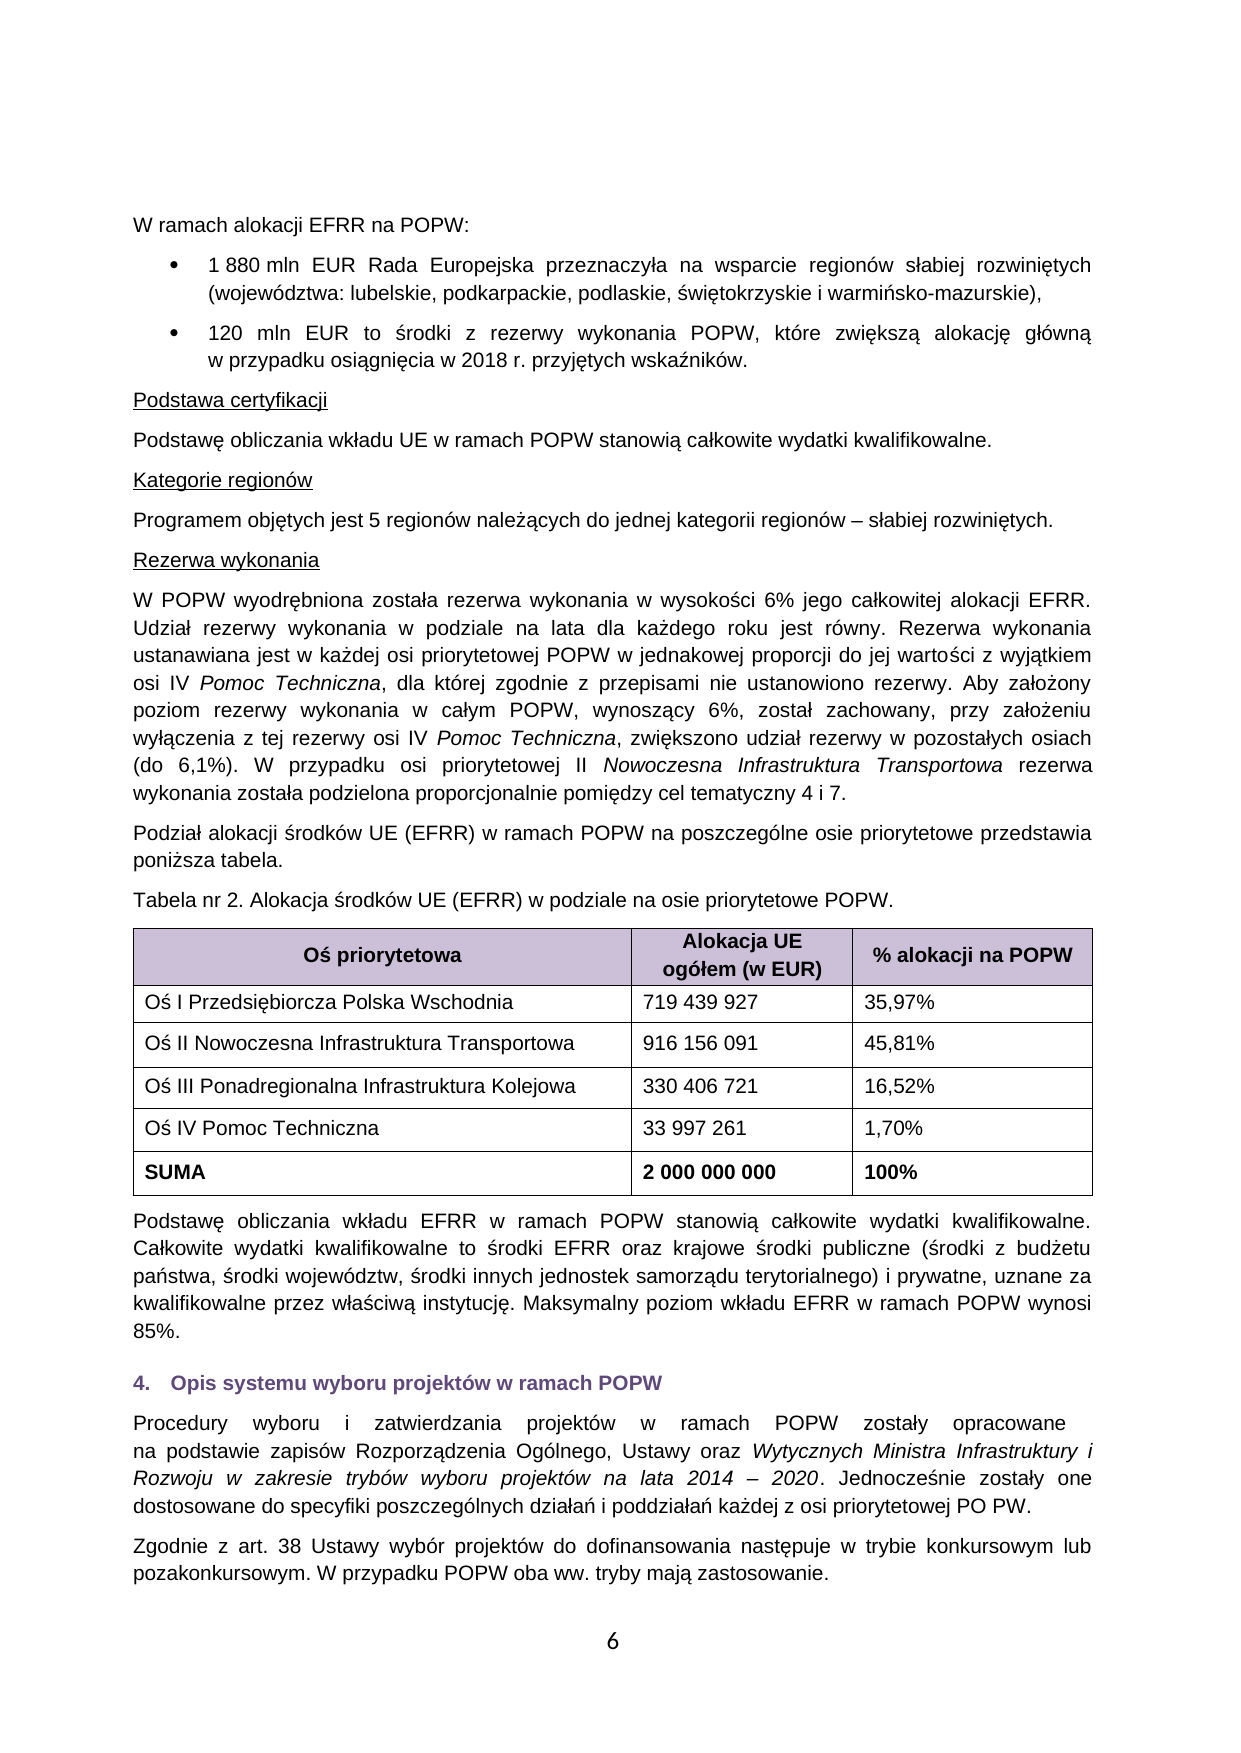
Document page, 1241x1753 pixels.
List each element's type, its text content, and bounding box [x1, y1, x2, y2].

table_cell 16,52% [853, 1068, 1092, 1108]
text Zgodnie z art. 38 Ustawy wybór projektów do dofinansowania następuje w trybie konkursowym lub pozakonkursowym. W przypadku POPW oba ww. tryby mają zastosowanie. [133, 1533, 1092, 1585]
text Procedury wyboru i zatwierdzania projektów w ramach POPW zostały opracowane na podstawie zapisów Rozporządzenia Ogólnego, Ustawy oraz Wytycznych Ministra Infrastruktury i Rozwoju w zakresie trybów wyboru projektów na lata 2014 – 2020. Jednocześnie zostały one dostosowane do specyfiki poszczególnych działań i poddziałań każdej z osi priorytetowej PO PW. [133, 1411, 1092, 1517]
table_cell 33 997 261 [632, 1109, 852, 1151]
text Podział alokacji środków UE (EFRR) w ramach POPW na poszczególne osie priorytetowe przedstawia poniższa tabela. [133, 821, 1092, 872]
text Rezerwa wykonania [133, 548, 1092, 572]
table_cell 2 000 000 000 [632, 1152, 852, 1195]
text W POPW wyodrębniona została rezerwa wykonania w wysokości 6% jego całkowitej alokacji EFRR. Udział rezerwy wykonania w podziale na lata dla każdego roku jest równy. Rezerwa wykonania ustanawiana jest w każdej osi priorytetowej POPW w jednakowej proporcji do jej wartości z wyjątkiem osi IV Pomoc Techniczna, dla której zgodnie z przepisami nie ustanowiono rezerwy. Aby założony poziom rezerwy wykonania w całym POPW, wynoszący 6%, został zachowany, przy założeniu wyłączenia z tej rezerwy osi IV Pomoc Techniczna, zwiększono udział rezerwy w pozostałych osiach (do 6,1%). W przypadku osi priorytetowej II Nowoczesna Infrastruktura Transportowa rezerwa wykonania została podzielona proporcjonalnie pomiędzy cel tematyczny 4 i 7. [133, 588, 1092, 804]
table_cell 916 156 091 [632, 1023, 852, 1067]
table_cell 330 406 721 [632, 1068, 852, 1108]
table_cell 719 439 927 [632, 986, 852, 1022]
table_header % alokacji na POPW [853, 929, 1092, 985]
text Podstawę obliczania wkładu EFRR w ramach POPW stanowią całkowite wydatki kwalifikowalne. Całkowite wydatki kwalifikowalne to środki EFRR oraz krajowe środki publiczne (środki z budżetu państwa, środki województw, środki innych jednostek samorządu terytorialnego) i prywatne, uznane za kwalifikowalne przez właściwą instytucję. Maksymalny poziom wkładu EFRR w ramach POPW wynosi 85%. [133, 1208, 1092, 1342]
text Programem objętych jest 5 regionów należących do jednej kategorii regionów – słabiej rozwiniętych. [133, 508, 1092, 532]
text Podstawę obliczania wkładu UE w ramach POPW stanowią całkowite wydatki kwalifikowalne. [133, 428, 1092, 452]
table_cell Oś II Nowoczesna Infrastruktura Transportowa [134, 1023, 631, 1067]
table_header Alokacja UE ogółem (w EUR) [632, 929, 852, 985]
text Kategorie regionów [133, 468, 1092, 492]
text Tabela nr 2. Alokacja środków UE (EFRR) w podziale na osie priorytetowe POPW. [133, 888, 1092, 912]
table_cell SUMA [134, 1152, 631, 1195]
table_cell 45,81% [853, 1023, 1092, 1067]
table_cell 35,97% [853, 986, 1092, 1022]
table_cell 1,70% [853, 1109, 1092, 1151]
table_cell Oś IV Pomoc Techniczna [134, 1109, 631, 1151]
list 1 880 mln EUR Rada Europejska przeznaczyła na wsparcie regionów słabiej rozwiniętych (województwa: lubelskie, podkarpackie, podlaskie, świętokrzyskie i warmińsko-mazurskie), [170, 253, 1092, 304]
subtitle Opis systemu wyboru projektów w ramach POPW [133, 1371, 1092, 1395]
list 120 mln EUR to środki z rezerwy wykonania POPW, które zwiększą alokację główną w przypadku osiągnięcia w 2018 r. przyjętych wskaźników. [170, 321, 1092, 372]
table_cell 100% [853, 1152, 1092, 1195]
text W ramach alokacji EFRR na POPW: [133, 213, 1092, 237]
table_cell Oś I Przedsiębiorcza Polska Wschodnia [134, 986, 631, 1022]
table_cell Oś III Ponadregionalna Infrastruktura Kolejowa [134, 1068, 631, 1108]
text Podstawa certyfikacji [133, 388, 1092, 412]
table_header Oś priorytetowa [134, 929, 631, 985]
